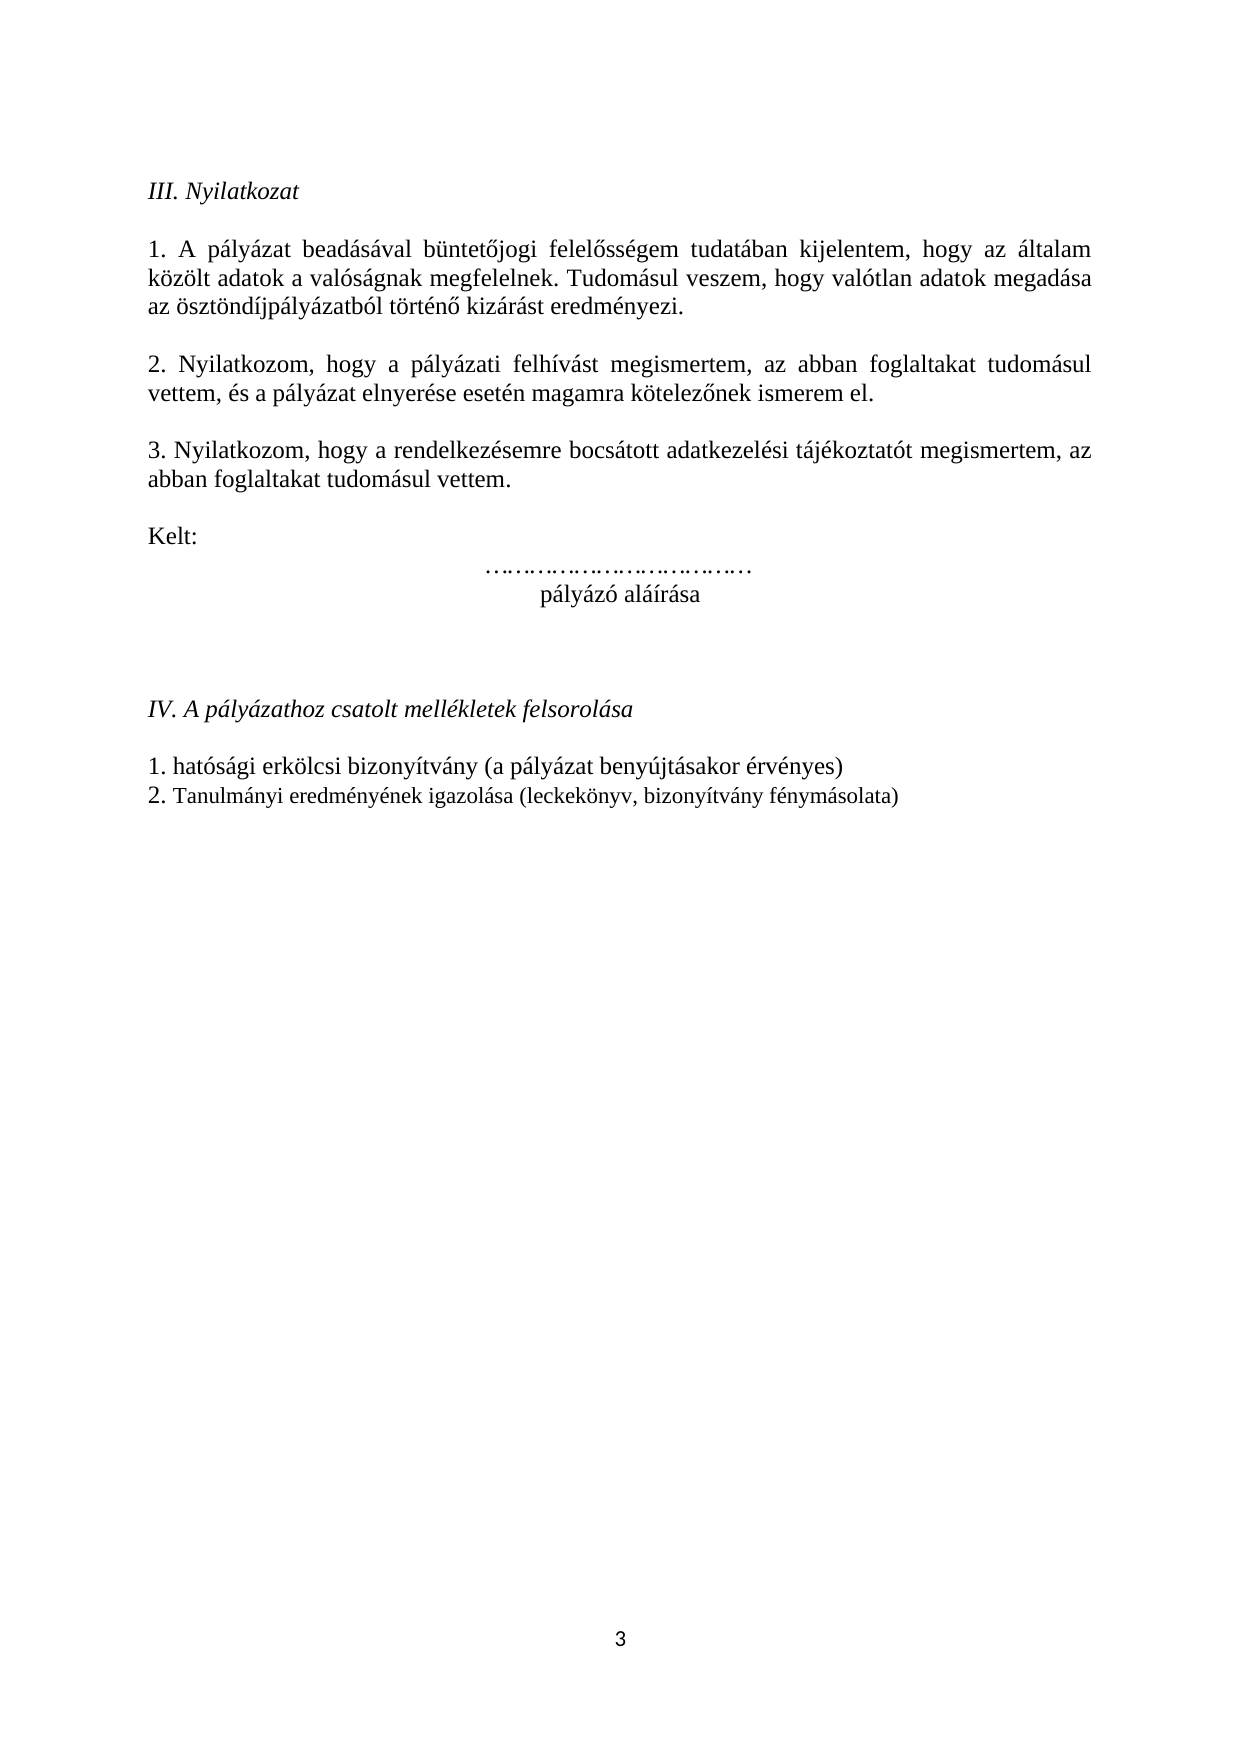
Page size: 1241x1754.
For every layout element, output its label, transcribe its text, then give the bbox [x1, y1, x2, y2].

text III. Nyilatkozat [148, 176, 1093, 205]
text 2. Tanulmányi eredményének igazolása (leckekönyv, bizonyítvány fénymásolata) [148, 780, 1093, 809]
text 1. hatósági erkölcsi bizonyítvány (a pályázat benyújtásakor érvényes) [148, 751, 1093, 780]
text IV. A pályázathoz csatolt mellékletek felsorolása [148, 694, 1093, 723]
text pályázó aláírása [148, 579, 1093, 608]
text 1. A pályázat beadásával büntetőjogi felelősségem tudatában kijelentem, hogy az általam közölt adatok a valóságnak megfelelnek. Tudomásul veszem, hogy valótlan adatok megadása az ösztöndíjpályázatból történő kizárást eredményezi. [148, 234, 1093, 320]
text 2. Nyilatkozom, hogy a pályázati felhívást megismertem, az abban foglaltakat tudomásul vettem, és a pályázat elnyerése esetén magamra kötelezőnek ismerem el. [148, 349, 1093, 406]
text ……………………………… [148, 550, 1093, 579]
text 3. Nyilatkozom, hogy a rendelkezésemre bocsátott adatkezelési tájékoztatót megismertem, az abban foglaltakat tudomásul vettem. [148, 435, 1093, 493]
text Kelt: [148, 521, 1093, 550]
